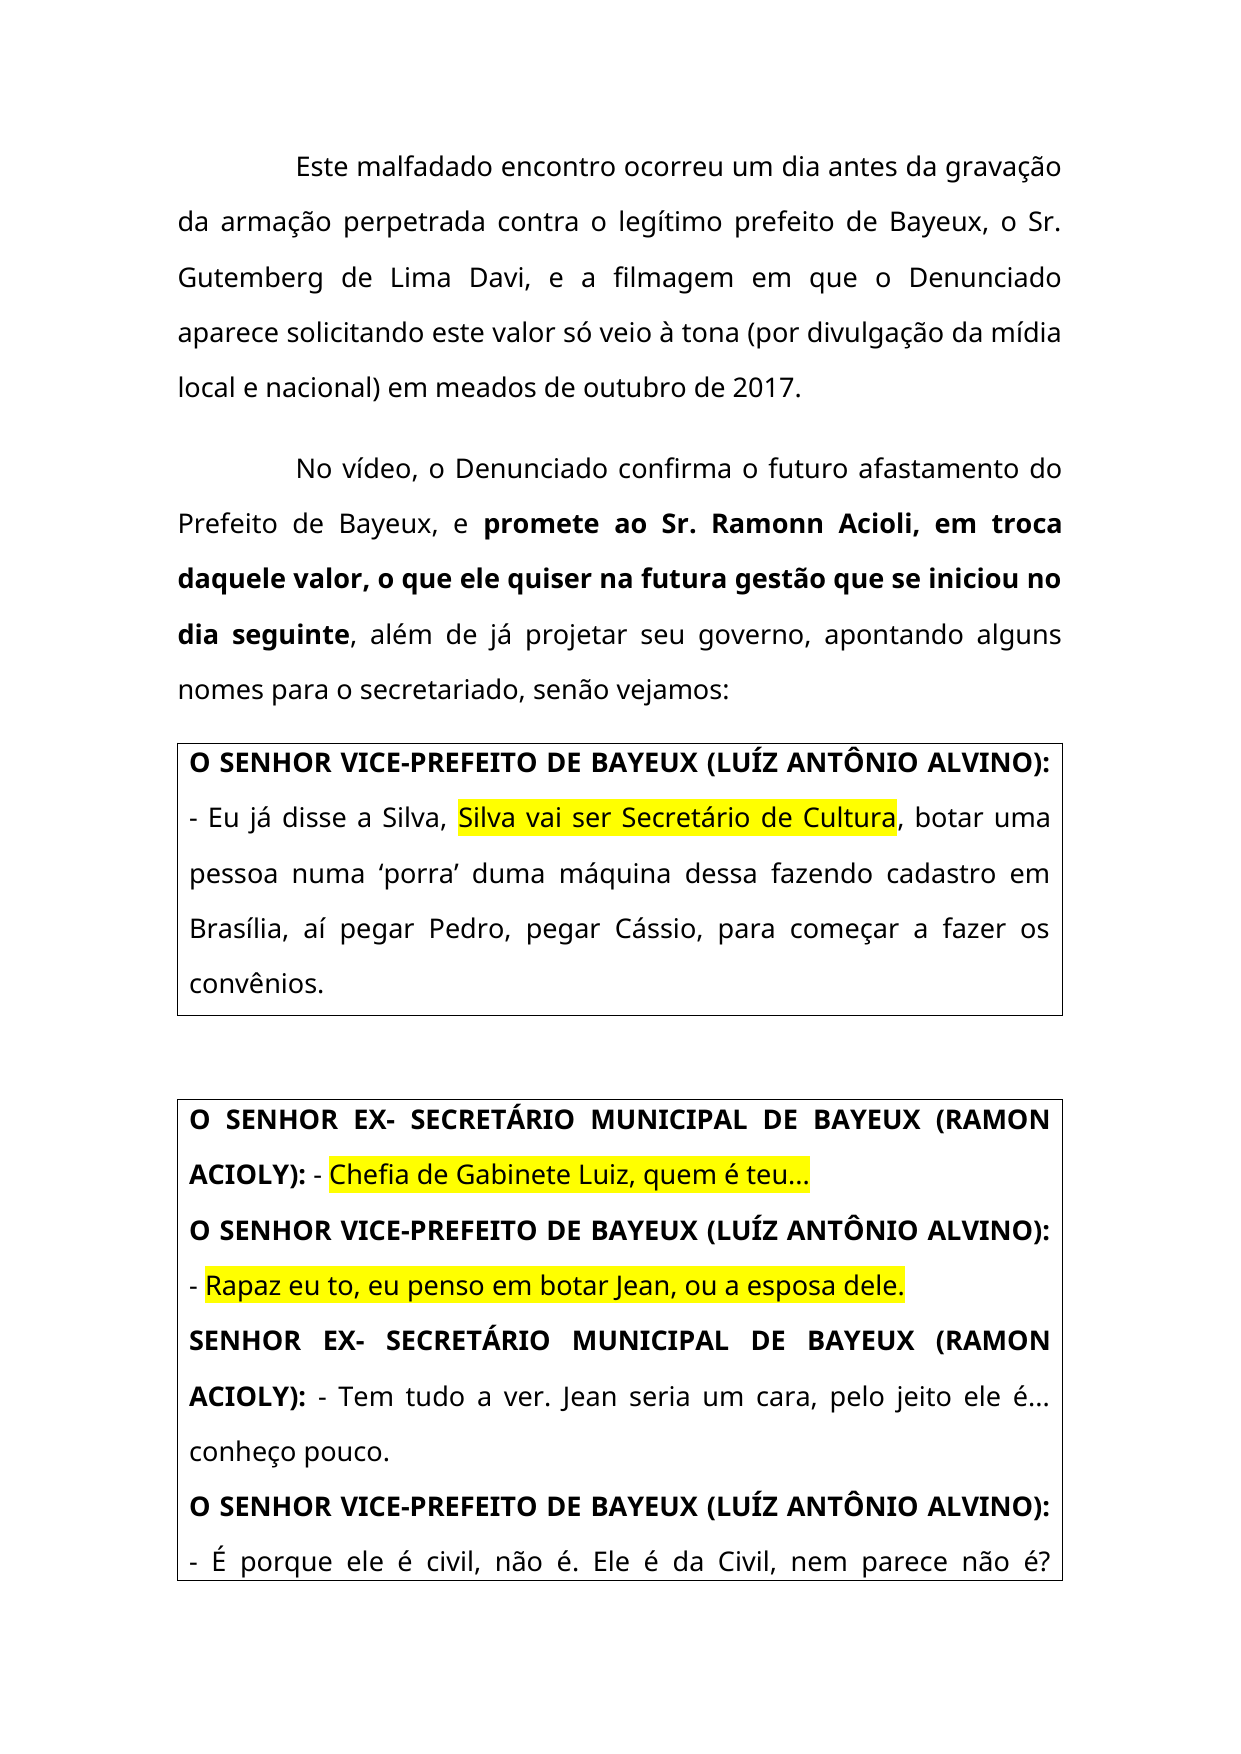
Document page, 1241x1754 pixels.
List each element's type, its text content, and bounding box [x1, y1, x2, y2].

text Este malfadado encontro ocorreu um dia antes da gravação da armação perpetrada contra o legítimo prefeito de Bayeux, o Sr. Gutemberg de Lima Davi, e a filmagem em que o Denunciado aparece solicitando este valor só veio à tona (por divulgação da mídia local e nacional) em meados de outubro de 2017. [177, 148, 1063, 406]
table_header O SENHOR VICE-PREFEITO DE BAYEUX (LUÍZ ANTÔNIO ALVINO): - Eu já disse a Silva, Silva vai ser Secretário de Cultura, botar uma pessoa numa ‘porra’ duma máquina dessa fazendo cadastro em Brasília, aí pegar Pedro, pegar Cássio, para começar a fazer os convênios. [178, 744, 1062, 1015]
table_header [178, 1100, 1062, 1580]
text No vídeo, o Denunciado confirma o futuro afastamento do Prefeito de Bayeux, e promete ao Sr. Ramonn Acioli, em troca daquele valor, o que ele quiser na futura gestão que se iniciou no dia seguinte, além de já projetar seu governo, apontando alguns nomes para o secretariado, senão vejamos: [177, 449, 1063, 707]
